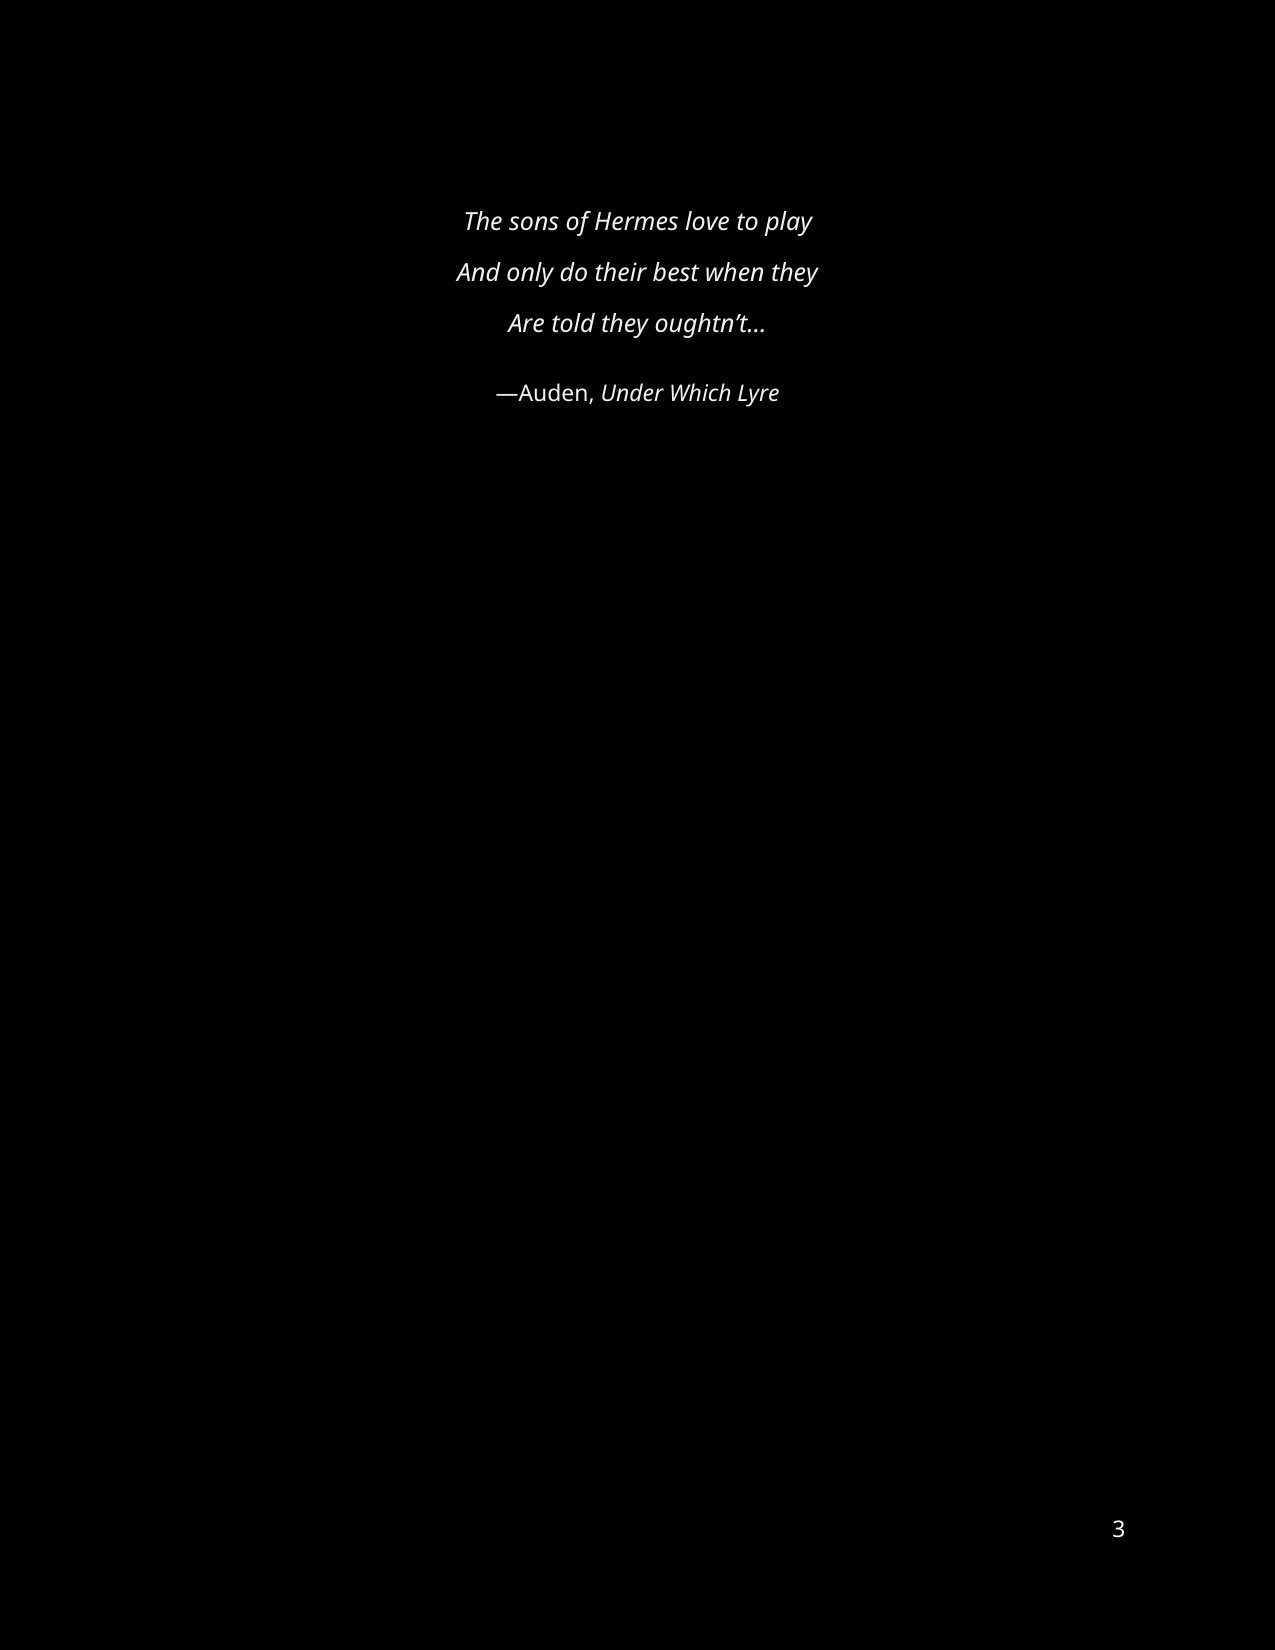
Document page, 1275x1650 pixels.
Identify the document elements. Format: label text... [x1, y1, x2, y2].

text The sons of Hermes love to play And only do their best when they Are told they oughtn’t… [150, 203, 1125, 339]
text —Auden, Under Which Lyre [150, 377, 1125, 409]
